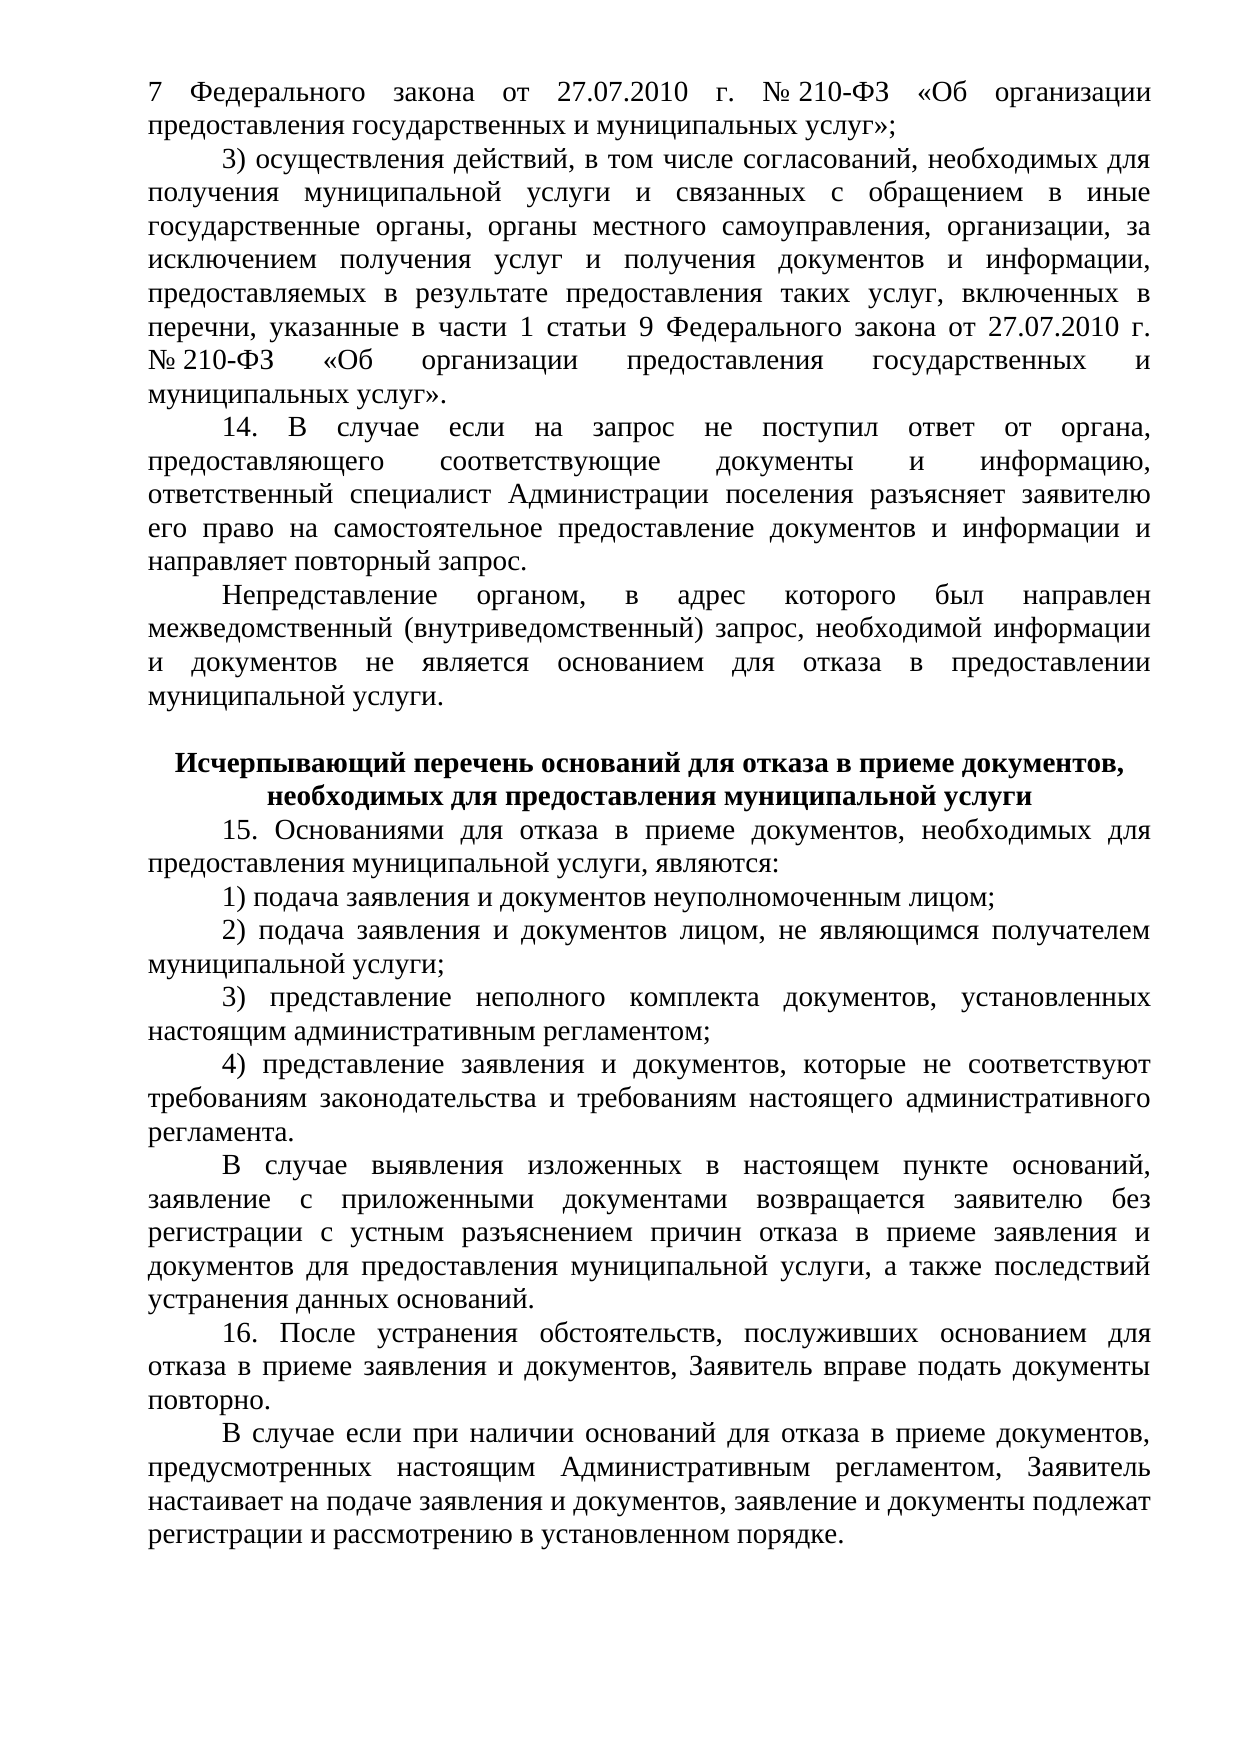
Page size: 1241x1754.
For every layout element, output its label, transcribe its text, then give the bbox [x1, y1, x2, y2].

text 15. Основаниями для отказа в приеме документов, необходимых для предоставления муниципальной услуги, являются: [148, 812, 1152, 879]
text В случае если при наличии оснований для отказа в приеме документов, предусмотренных настоящим Административным регламентом, Заявитель настаивает на подаче заявления и документов, заявление и документы подлежат регистрации и рассмотрению в установленном порядке. [148, 1416, 1152, 1550]
text 4) представление заявления и документов, которые не соответствуют требованиям законодательства и требованиям настоящего административного регламента. [148, 1047, 1152, 1147]
text 1) подача заявления и документов неуполномоченным лицом; [148, 879, 1152, 912]
text 14. В случае если на запрос не поступил ответ от органа, предоставляющего соответствующие документы и информацию, ответственный специалист Администрации поселения разъясняет заявителю его право на самостоятельное предоставление документов и информации и направляет повторный запрос. [148, 409, 1152, 577]
text 3) осуществления действий, в том числе согласований, необходимых для получения муниципальной услуги и связанных с обращением в иные государственные органы, органы местного самоуправления, организации, за исключением получения услуг и получения документов и информации, предоставляемых в результате предоставления таких услуг, включенных в перечни, указанные в части 1 статьи 9 Федерального закона от 27.07.2010 г. № 210-ФЗ «Об организации предоставления государственных и муниципальных услуг». [148, 141, 1152, 409]
text 16. После устранения обстоятельств, послуживших основанием для отказа в приеме заявления и документов, Заявитель вправе подать документы повторно. [148, 1315, 1152, 1416]
text Непредставление органом, в адрес которого был направлен межведомственный (внутриведомственный) запрос, необходимой информации и документов не является основанием для отказа в предоставлении муниципальной услуги. [148, 577, 1152, 711]
text В случае выявления изложенных в настоящем пункте оснований, заявление с приложенными документами возвращается заявителю без регистрации с устным разъяснением причин отказа в приеме заявления и документов для предоставления муниципальной услуги, а также последствий устранения данных оснований. [148, 1147, 1152, 1315]
text 2) подача заявления и документов лицом, не являющимся получателем муниципальной услуги; [148, 912, 1152, 979]
text 3) представление неполного комплекта документов, установленных настоящим административным регламентом; [148, 979, 1152, 1047]
subtitle Исчерпывающий перечень оснований для отказа в приеме документов, необходимых для предоставления муниципальной услуги [148, 745, 1152, 812]
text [148, 74, 1152, 141]
